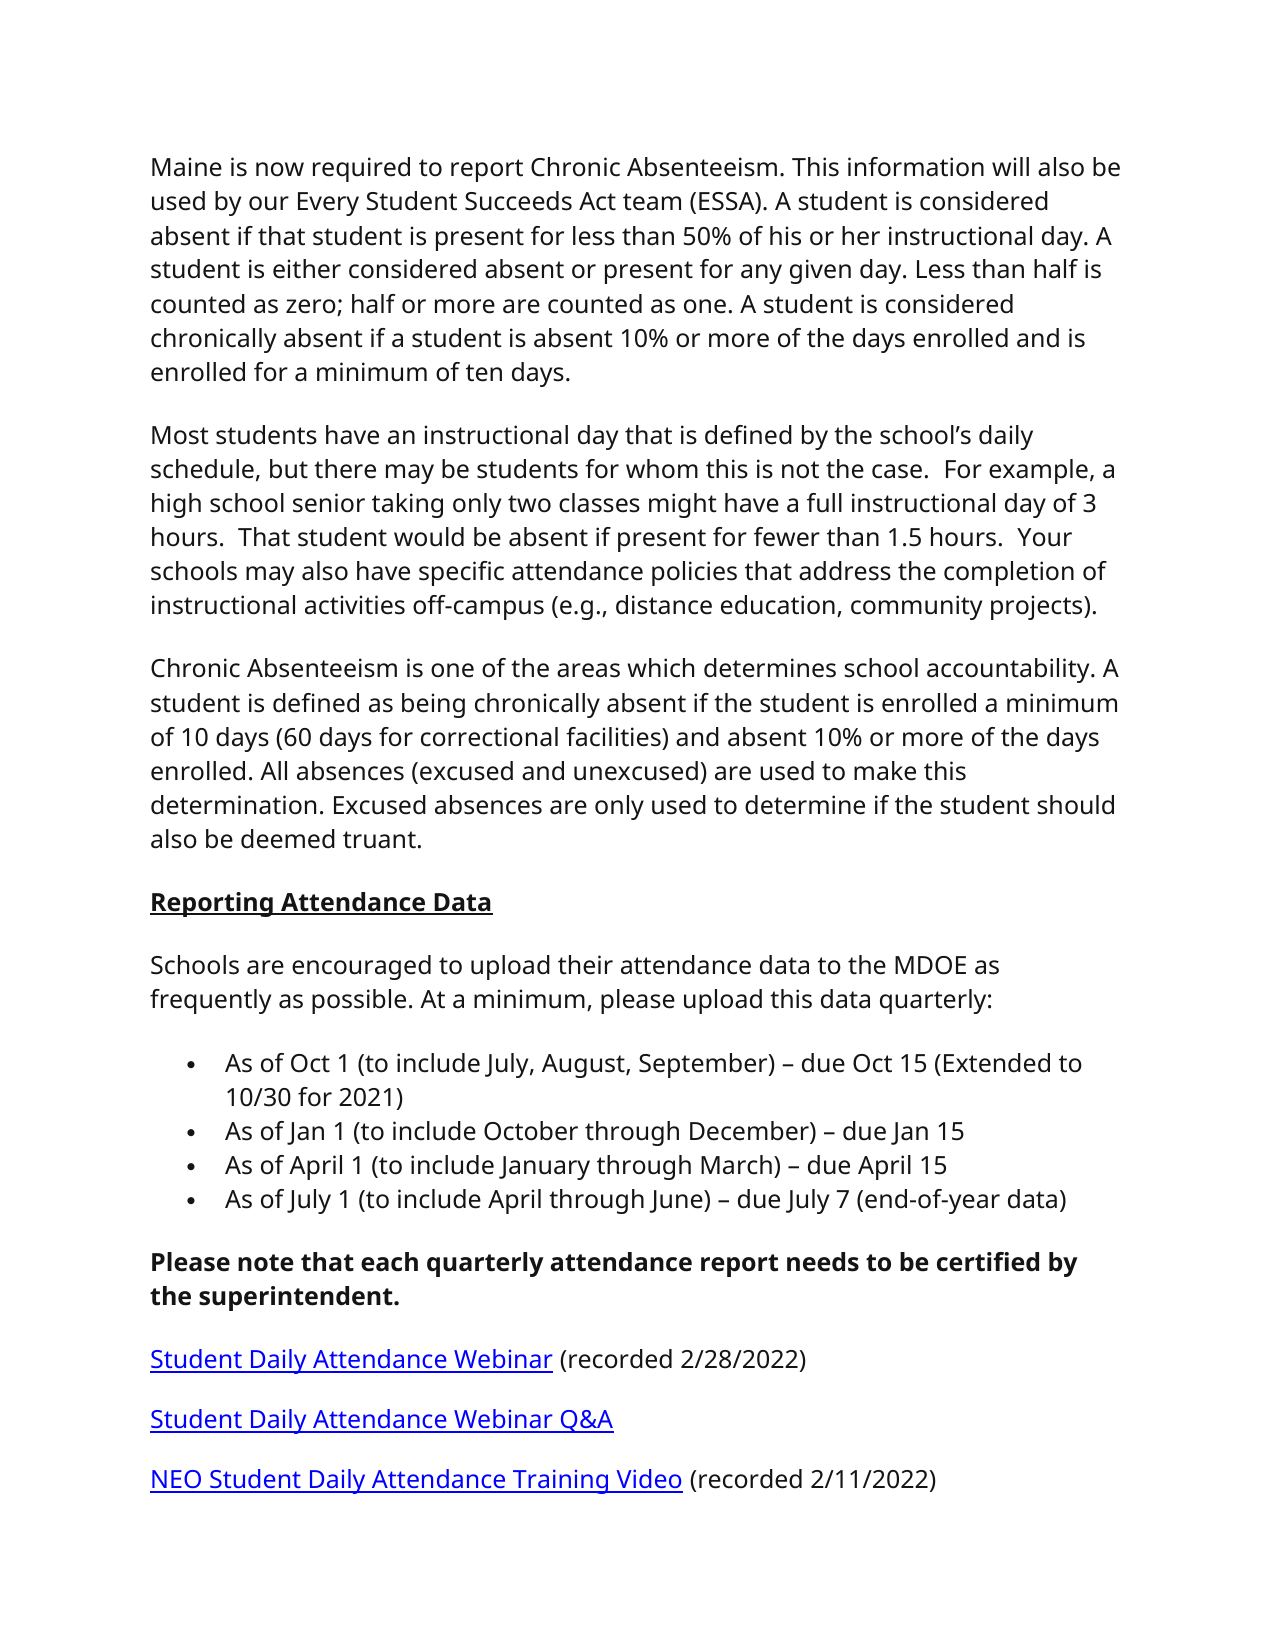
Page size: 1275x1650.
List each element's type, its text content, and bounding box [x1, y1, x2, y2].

text Student Daily Attendance Webinar Q&A [150, 1402, 1125, 1436]
list As of July 1 (to include April through June) – due July 7 (end-of-year data) [187, 1181, 1125, 1216]
text NEO Student Daily Attendance Training Video (recorded 2/11/2022) [150, 1462, 1125, 1496]
list As of Oct 1 (to include July, August, September) – due Oct 15 (Extended to 10/30 for 2021) [187, 1045, 1125, 1113]
text Maine is now required to report Chronic Absenteeism. This information will also be used by our Every Student Succeeds Act team (ESSA). A student is considered absent if that student is present for less than 50% of his or her instructional day. A student is either considered absent or present for any given day. Less than half is counted as zero; half or more are counted as one. A student is considered chronically absent if a student is absent 10% or more of the days enrolled and is enrolled for a minimum of ten days. [150, 150, 1125, 388]
text Schools are encouraged to upload their attendance data to the MDOE as frequently as possible. At a minimum, please upload this data quarterly: [150, 948, 1125, 1016]
text Please note that each quarterly attendance report needs to be certified by the superintendent. [150, 1245, 1125, 1313]
text Student Daily Attendance Webinar (recorded 2/28/2022) [150, 1342, 1125, 1376]
text Reporting Attendance Data [150, 885, 1125, 919]
list As of Jan 1 (to include October through December) – due Jan 15 [187, 1113, 1125, 1147]
text Most students have an instructional day that is defined by the school’s daily schedule, but there may be students for whom this is not the case. For example, a high school senior taking only two classes might have a full instructional day of 3 hours. That student would be absent if present for fewer than 1.5 hours. Your schools may also have specific attendance policies that address the completion of instructional activities off-campus (e.g., distance education, community projects). [150, 418, 1125, 622]
list As of April 1 (to include January through March) – due April 15 [187, 1147, 1125, 1181]
text Chronic Absenteeism is one of the areas which determines school accountability. A student is defined as being chronically absent if the student is enrolled a minimum of 10 days (60 days for correctional facilities) and absent 10% or more of the days enrolled. All absences (excused and unexcused) are used to make this determination. Excused absences are only used to determine if the student should also be deemed truant. [150, 651, 1125, 856]
